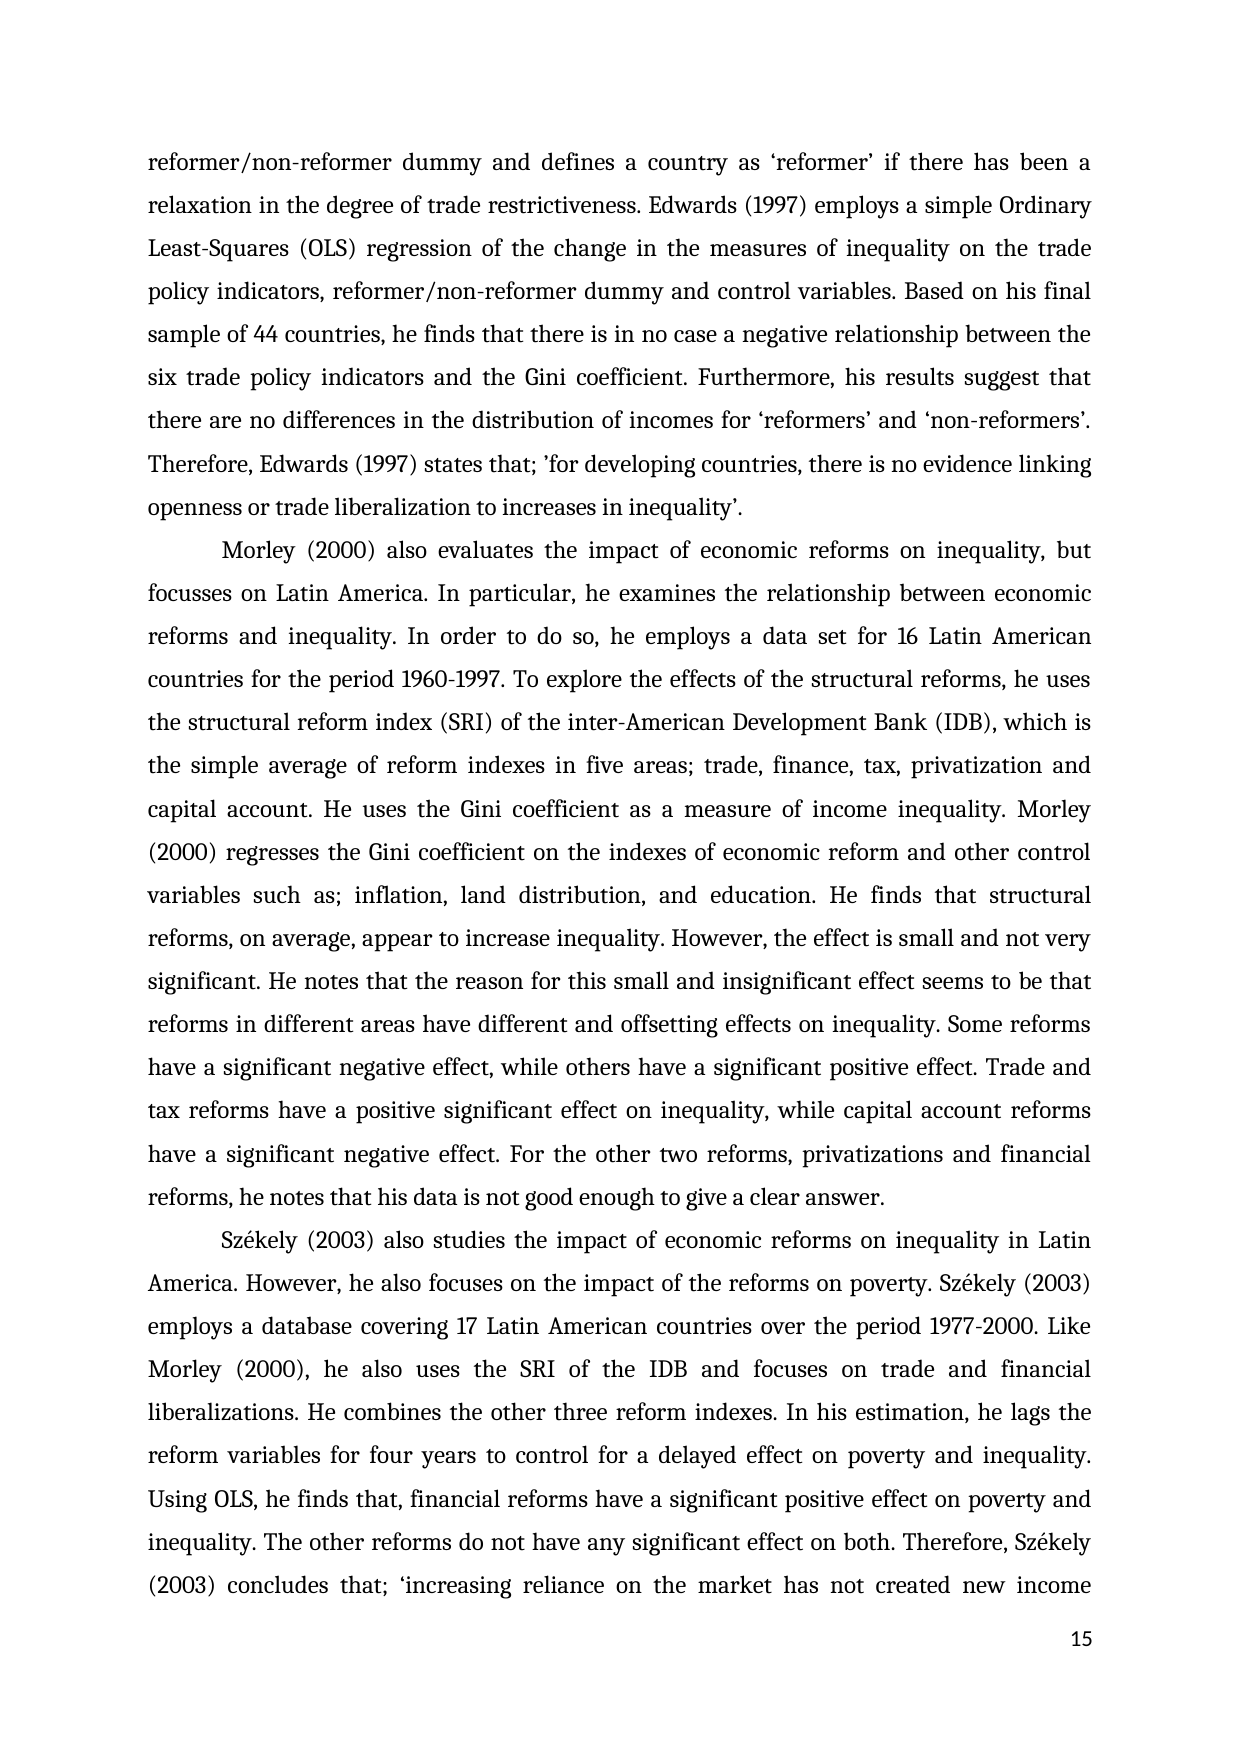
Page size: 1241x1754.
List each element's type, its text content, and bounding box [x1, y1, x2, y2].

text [148, 148, 1093, 521]
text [148, 1226, 1093, 1599]
text Morley (2000) also evaluates the impact of economic reforms on inequality, but focusses on Latin America. In particular, he examines the relationship between economic reforms and inequality. In order to do so, he employs a data set for 16 Latin American countries for the period 1960-1997. To explore the effects of the structural reforms, he uses the structural reform index (SRI) of the inter-American Development Bank (IDB), which is the simple average of reform indexes in five areas; trade, finance, tax, privatization and capital account. He uses the Gini coefficient as a measure of income inequality. Morley (2000) regresses the Gini coefficient on the indexes of economic reform and other control variables such as; inflation, land distribution, and education. He finds that structural reforms, on average, appear to increase inequality. However, the effect is small and not very significant. He notes that the reason for this small and insignificant effect seems to be that reforms in different areas have different and offsetting effects on inequality. Some reforms have a significant negative effect, while others have a significant positive effect. Trade and tax reforms have a positive significant effect on inequality, while capital account reforms have a significant negative effect. For the other two reforms, privatizations and financial reforms, he notes that his data is not good enough to give a clear answer. [148, 536, 1093, 1211]
